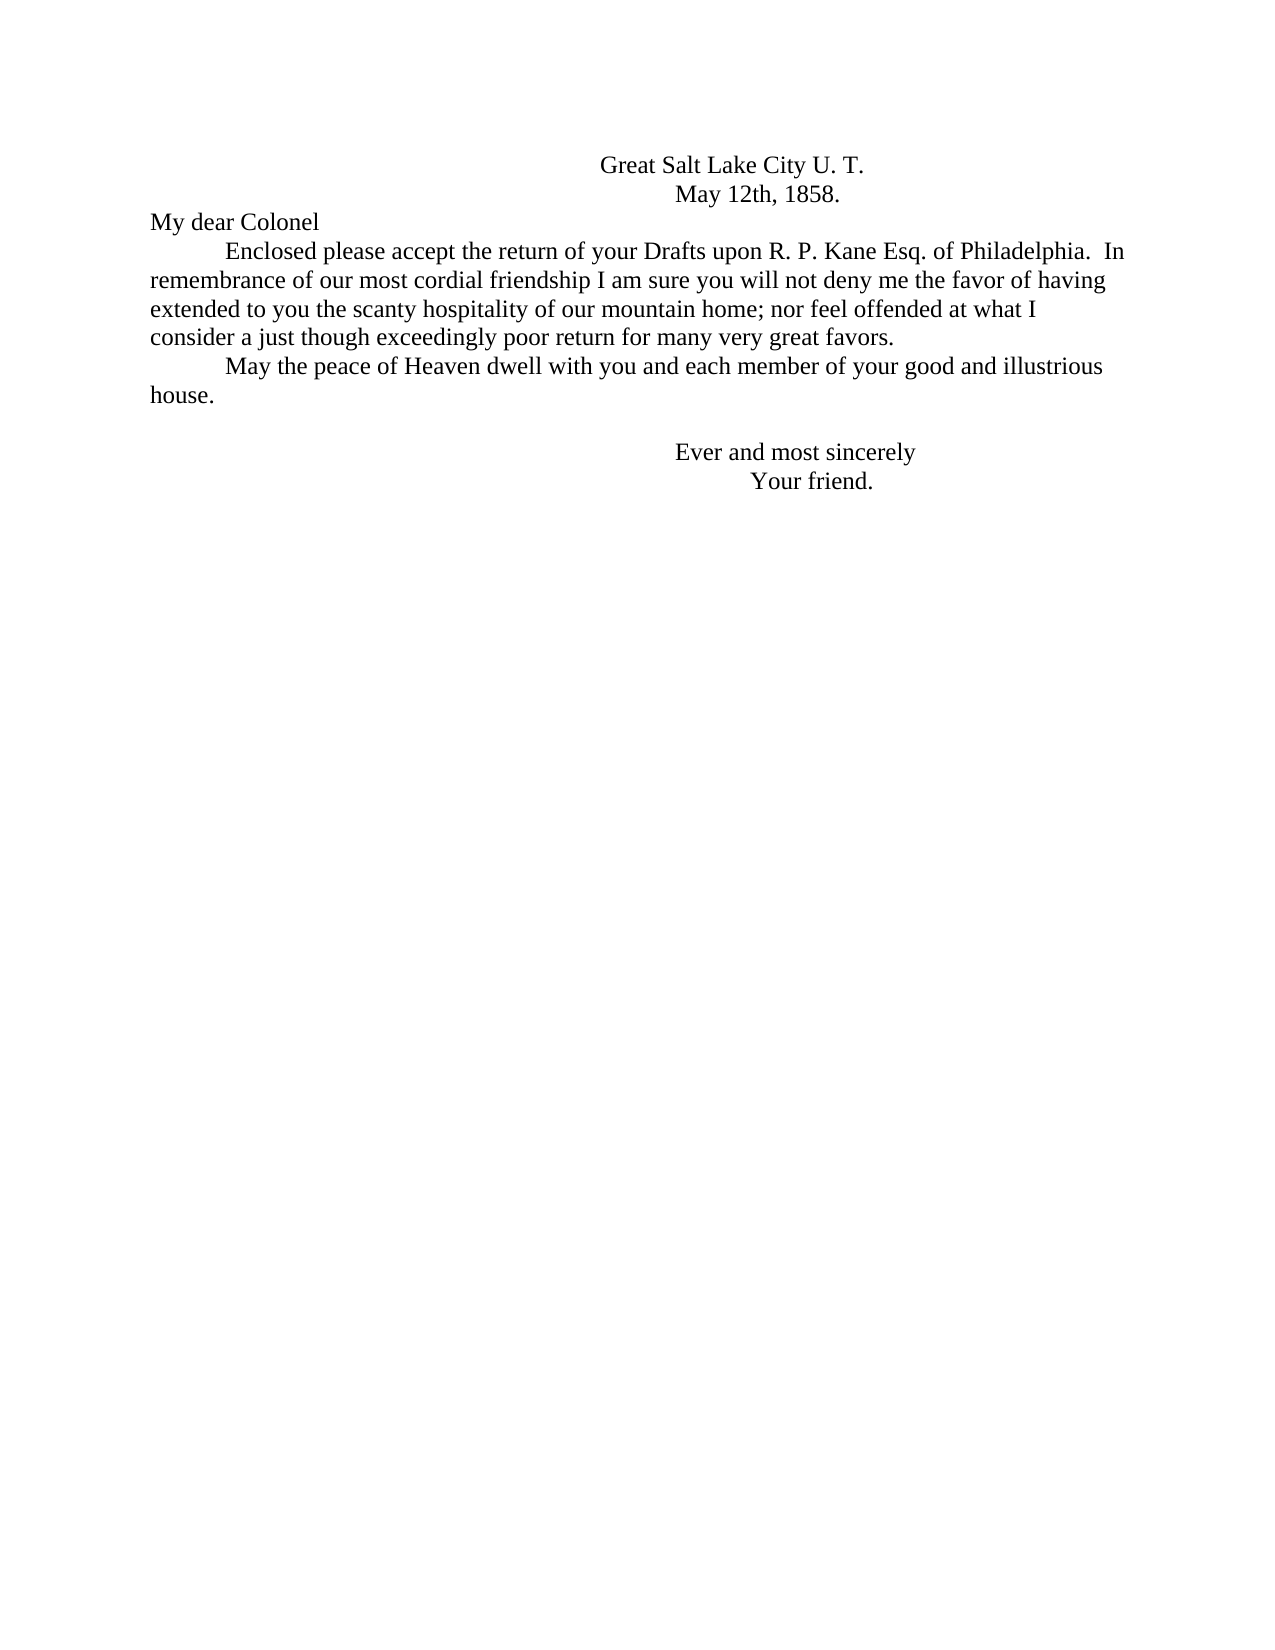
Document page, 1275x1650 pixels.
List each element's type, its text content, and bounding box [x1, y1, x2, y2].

text Great Salt Lake City U. T. [150, 150, 1125, 179]
text Enclosed please accept the return of your Drafts upon R. P. Kane Esq. of Philadelphia. In remembrance of our most cordial friendship I am sure you will not deny me the favor of having extended to you the scanty hospitality of our mountain home; nor feel offended at what I consider a just though exceedingly poor return for many very great favors. [150, 236, 1125, 351]
text May the peace of Heaven dwell with you and each member of your good and illustrious house. [150, 351, 1125, 409]
text Your friend. [150, 466, 1125, 495]
text May 12th, 1858. [150, 179, 1125, 207]
text Ever and most sincerely [150, 437, 1125, 466]
text My dear Colonel [150, 207, 1125, 236]
